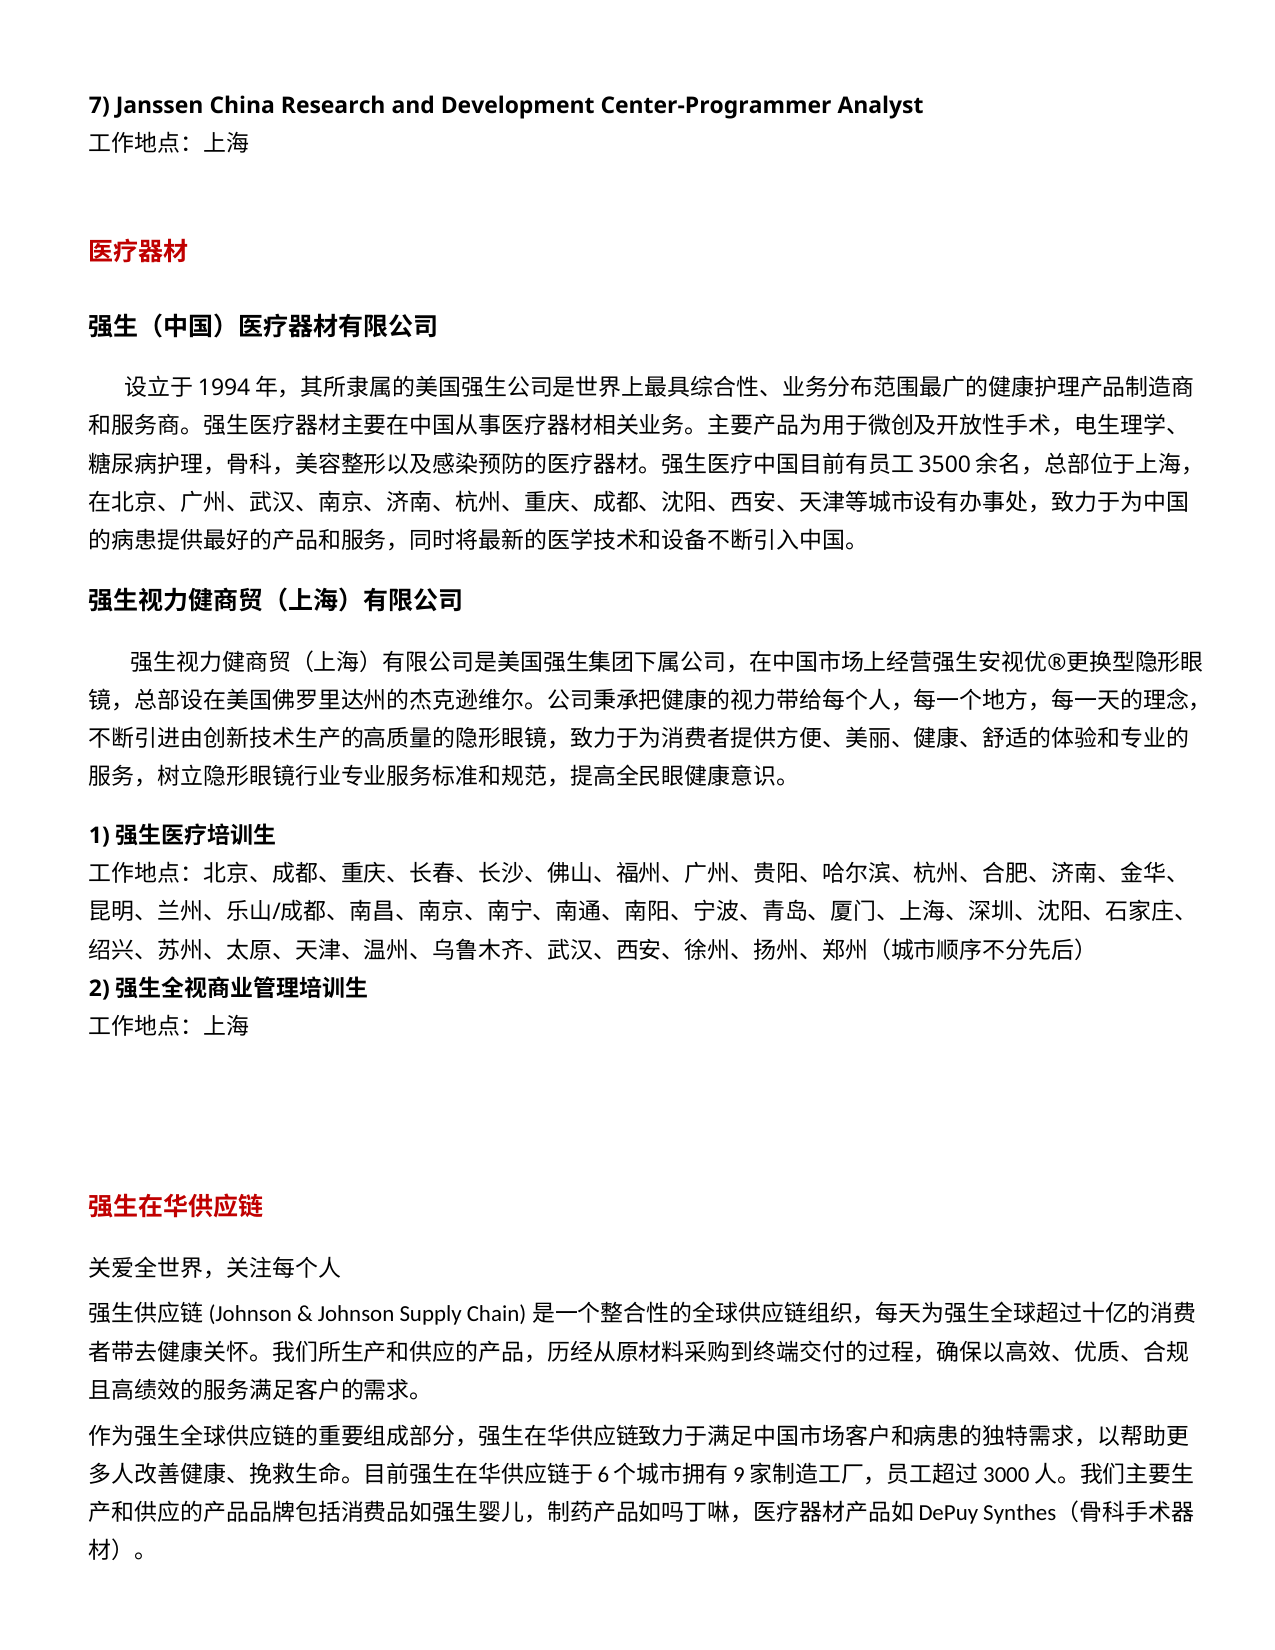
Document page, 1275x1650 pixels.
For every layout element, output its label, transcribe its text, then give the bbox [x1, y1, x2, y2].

text 医疗器材 [89, 231, 1211, 268]
text 作为强生全球供应链的重要组成部分，强生在华供应链致力于满足中国市场客户和病患的独特需求，以帮助更多人改善健康、挽救生命。目前强生在华供应链于6个城市拥有9家制造工厂，员工超过3000人。我们主要生产和供应的产品品牌包括消费品如强生婴儿，制药产品如吗丁啉，医疗器材产品如DePuy Synthes（骨科手术器材）。 [89, 1417, 1211, 1565]
list 强生在华供应链 [89, 1187, 1211, 1223]
text 2) 强生全视商业管理培训生 [89, 969, 1211, 1003]
text 工作地点：北京、成都、重庆、长春、长沙、佛山、福州、广州、贵阳、哈尔滨、杭州、合肥、济南、金华、昆明、兰州、乐山/成都、南昌、南京、南宁、南通、南阳、宁波、青岛、厦门、上海、深圳、沈阳、石家庄、绍兴、苏州、太原、天津、温州、乌鲁木齐、武汉、西安、徐州、扬州、郑州（城市顺序不分先后） [89, 855, 1211, 965]
text 强生视力健商贸（上海）有限公司是美国强生集团下属公司，在中国市场上经营强生安视优®更换型隐形眼镜，总部设在美国佛罗里达州的杰克逊维尔。公司秉承把健康的视力带给每个人，每一个地方，每一天的理念，不断引进由创新技术生产的高质量的隐形眼镜，致力于为消费者提供方便、美丽、健康、舒适的体验和专业的服务，树立隐形眼镜行业专业服务标准和规范，提高全民眼健康意识。 [89, 643, 1211, 791]
text 7) Janssen China Research and Development Center-Programmer Analyst [89, 89, 1211, 120]
text 强生供应链 (Johnson & Johnson Supply Chain) 是一个整合性的全球供应链组织，每天为强生全球超过十亿的消费者带去健康关怀。我们所生产和供应的产品，历经从原材料采购到终端交付的过程，确保以高效、优质、合规且高绩效的服务满足客户的需求。 [89, 1295, 1211, 1405]
text 工作地点：上海 [89, 1008, 1211, 1041]
text 1) 强生医疗培训生 [89, 817, 1211, 850]
list 强生视力健商贸（上海）有限公司 [89, 581, 1211, 617]
list 强生（中国）医疗器材有限公司 [89, 307, 1211, 343]
text 关爱全世界，关注每个人 [89, 1249, 1211, 1283]
text 工作地点：上海 [89, 124, 1211, 158]
text 设立于1994年，其所隶属的美国强生公司是世界上最具综合性、业务分布范围最广的健康护理产品制造商和服务商。强生医疗器材主要在中国从事医疗器材相关业务。主要产品为用于微创及开放性手术，电生理学、糖尿病护理，骨科，美容整形以及感染预防的医疗器材。强生医疗中国目前有员工3500余名，总部位于上海，在北京、广州、武汉、南京、济南、杭州、重庆、成都、沈阳、西安、天津等城市设有办事处，致力于为中国的病患提供最好的产品和服务，同时将最新的医学技术和设备不断引入中国。 [89, 369, 1211, 555]
